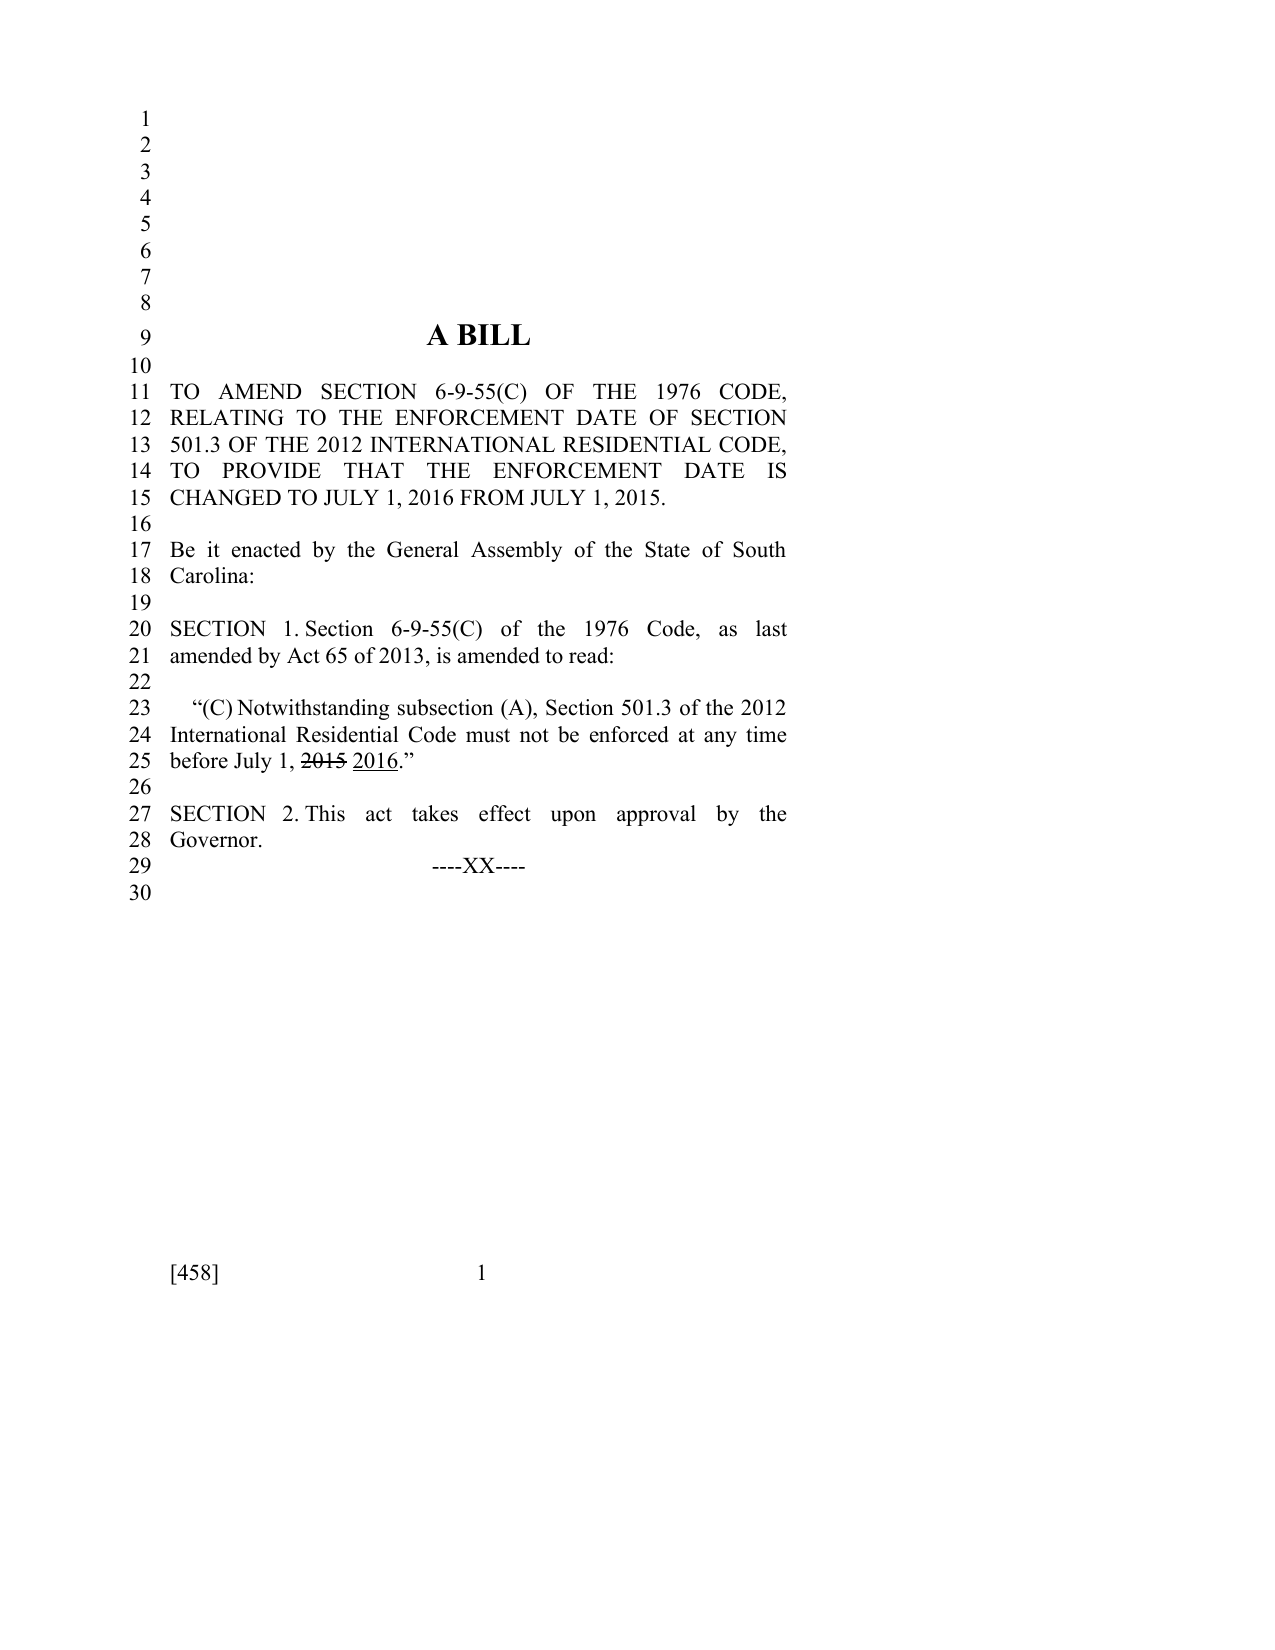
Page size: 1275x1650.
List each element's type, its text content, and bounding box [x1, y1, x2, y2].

text “(C) Notwithstanding subsection (A), Section 501.3 of the 2012 International Residential Code must not be enforced at any time before July 1, 2015 2016.” [169, 694, 787, 773]
text SECTION 2. This act takes effect upon approval by the Governor. [169, 800, 787, 852]
text A BILL [169, 316, 787, 352]
text TO AMEND SECTION 6-9-55(C) OF THE 1976 CODE, RELATING TO THE ENFORCEMENT DATE OF SECTION 501.3 OF THE 2012 INTERNATIONAL RESIDENTIAL CODE, TO PROVIDE THAT THE ENFORCEMENT DATE IS CHANGED TO JULY 1, 2016 FROM JULY 1, 2015. [169, 378, 787, 510]
text Be it enacted by the General Assembly of the State of South Carolina: [169, 536, 787, 589]
text ----XX---- [169, 852, 787, 879]
text SECTION 1. Section 6-9-55(C) of the 1976 Code, as last amended by Act 65 of 2013, is amended to read: [169, 615, 787, 668]
